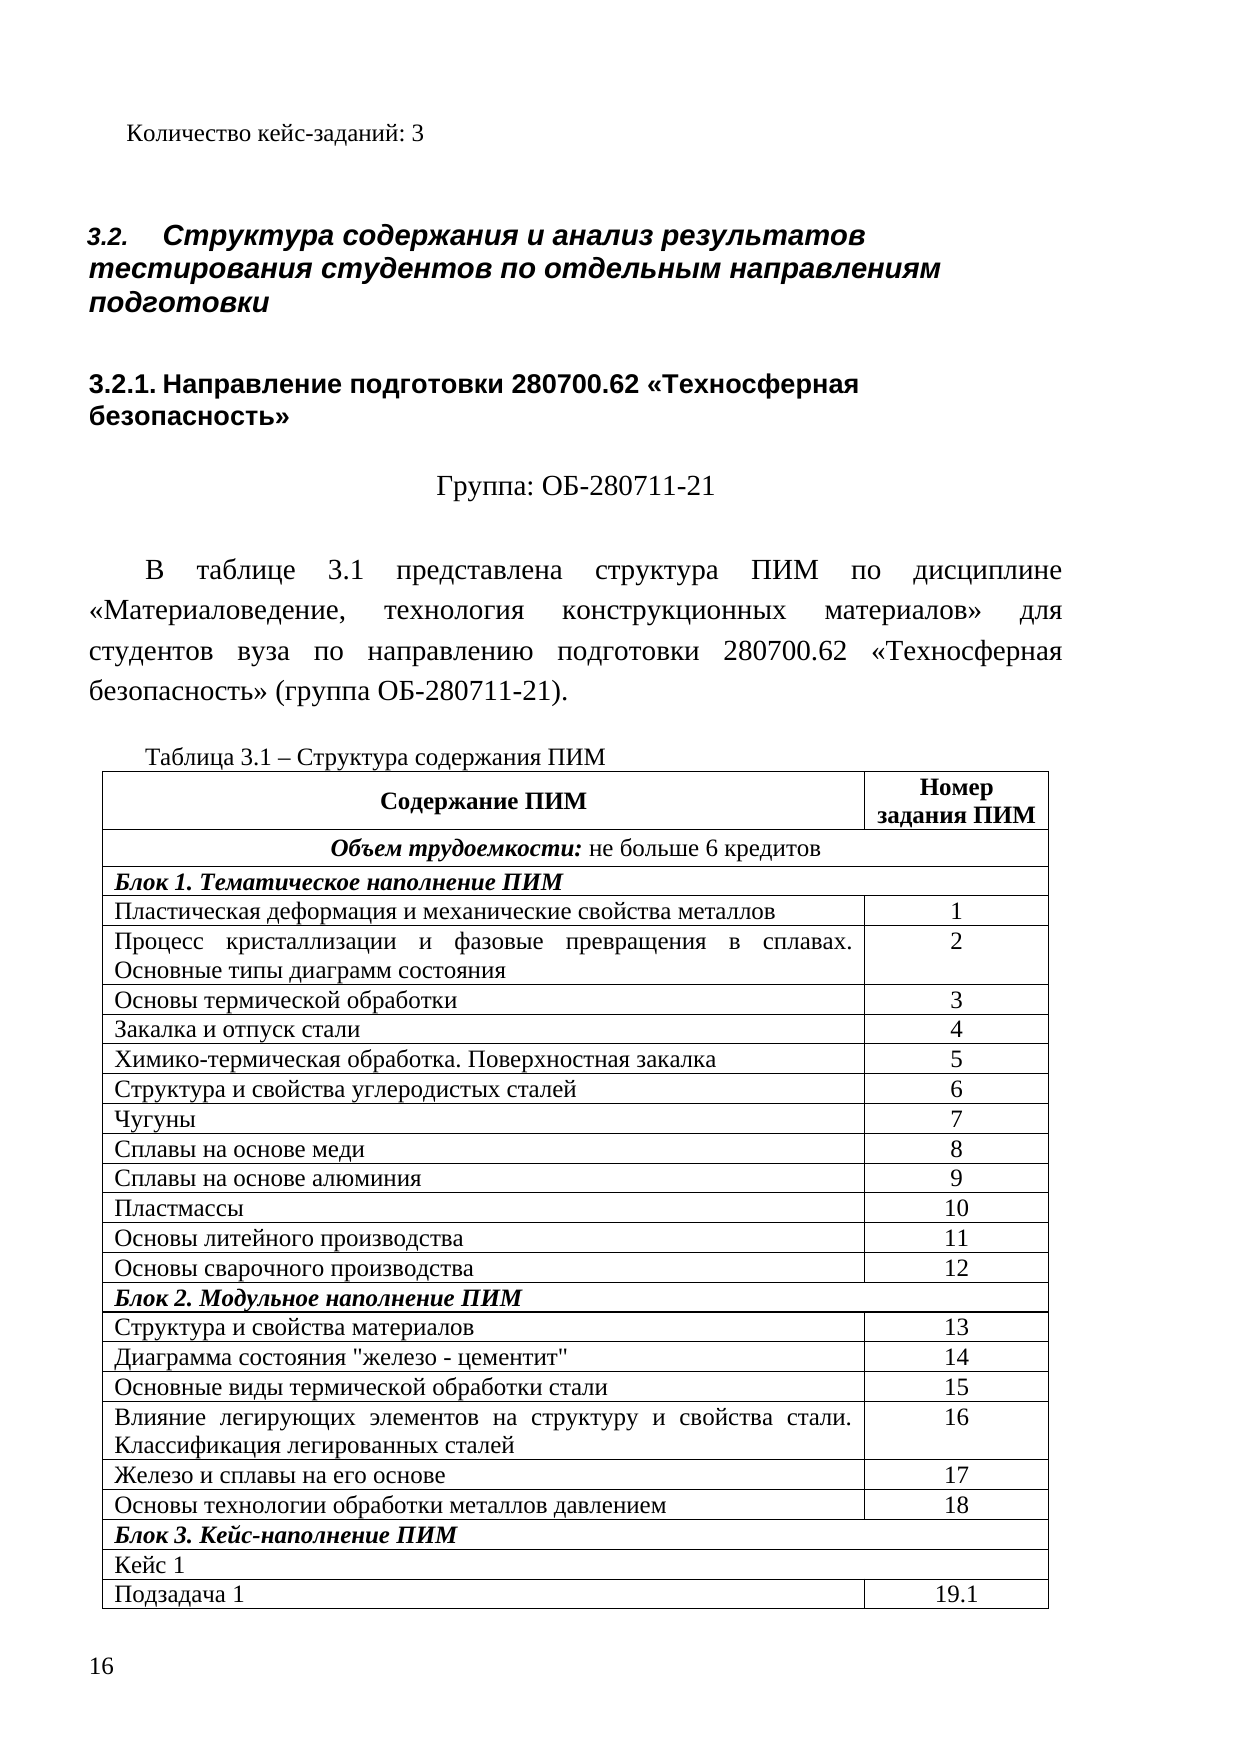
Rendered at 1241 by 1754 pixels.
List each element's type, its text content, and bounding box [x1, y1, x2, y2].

table_cell 17 [865, 1460, 1048, 1489]
table_cell Кейс 1 [103, 1550, 1048, 1578]
table_cell Основы технологии обработки металлов давлением [103, 1490, 864, 1519]
table_cell 10 [865, 1193, 1048, 1222]
table_cell 2 [865, 926, 1048, 984]
table_cell Блок 2. Модульное наполнение ПИМ [103, 1283, 1048, 1311]
table_cell Подзадача 1 [103, 1580, 864, 1608]
table_cell Объем трудоемкости: не больше 6 кредитов [103, 830, 1048, 866]
table_cell Основы сварочного производства [103, 1253, 864, 1282]
table_cell Пластическая деформация и механические свойства металлов [103, 896, 864, 925]
table_cell 13 [865, 1313, 1048, 1341]
table_cell Железо и сплавы на его основе [103, 1460, 864, 1489]
table_cell 14 [865, 1342, 1048, 1371]
table_cell 6 [865, 1074, 1048, 1103]
table_cell Влияние легирующих элементов на структуру и свойства стали. Классификация легированных сталей [103, 1402, 864, 1459]
table_cell Пластмассы [103, 1193, 864, 1222]
table_cell Основы литейного производства [103, 1223, 864, 1252]
table_header Содержание ПИМ [103, 772, 864, 829]
table_cell 16 [865, 1402, 1048, 1459]
table_cell Блок 3. Кейс-наполнение ПИМ [103, 1520, 1048, 1549]
table_header Номер задания ПИМ [865, 772, 1048, 829]
text В таблице 3.1 представлена структура ПИМ по дисциплине «Материаловедение, технология конструкционных материалов» для студентов вуза по направлению подготовки 280700.62 «Техносферная безопасность» (группа ОБ-280711-21). [89, 552, 1063, 706]
table_cell Диаграмма состояния "железо - цементит" [103, 1342, 864, 1371]
table_cell 7 [865, 1104, 1048, 1133]
table_cell 18 [865, 1490, 1048, 1519]
table_cell 11 [865, 1223, 1048, 1252]
table_cell Сплавы на основе меди [103, 1134, 864, 1162]
table_cell Структура и свойства углеродистых сталей [103, 1074, 864, 1103]
table_cell 1 [865, 896, 1048, 925]
subtitle Структура содержания и анализ результатов тестирования студентов по отдельным направлениям подготовки [89, 218, 1063, 318]
table_cell Основы термической обработки [103, 985, 864, 1013]
text Направление подготовки 280700.62 «Техносферная безопасность» [89, 368, 1063, 431]
text Таблица 3.1 – Структура содержания ПИМ [89, 742, 1063, 771]
table_cell 12 [865, 1253, 1048, 1282]
table_cell 9 [865, 1164, 1048, 1192]
table_cell 19.1 [865, 1580, 1048, 1608]
table_cell 5 [865, 1044, 1048, 1073]
table_cell 3 [865, 985, 1048, 1013]
text Группа: ОБ-280711-21 [89, 468, 1063, 502]
table_cell Химико-термическая обработка. Поверхностная закалка [103, 1044, 864, 1073]
table_cell Сплавы на основе алюминия [103, 1164, 864, 1192]
table_cell Чугуны [103, 1104, 864, 1133]
table_cell Структура и свойства материалов [103, 1313, 864, 1341]
table_cell Блок 1. Тематическое наполнение ПИМ [103, 867, 1048, 895]
table_cell 8 [865, 1134, 1048, 1162]
table_cell Процесс кристаллизации и фазовые превращения в сплавах. Основные типы диаграмм состояния [103, 926, 864, 984]
table_cell Основные виды термической обработки стали [103, 1372, 864, 1401]
table_cell 15 [865, 1372, 1048, 1401]
table_cell 4 [865, 1015, 1048, 1043]
text Количество кейс-заданий: 3 [126, 118, 1063, 147]
table_cell Закалка и отпуск стали [103, 1015, 864, 1043]
